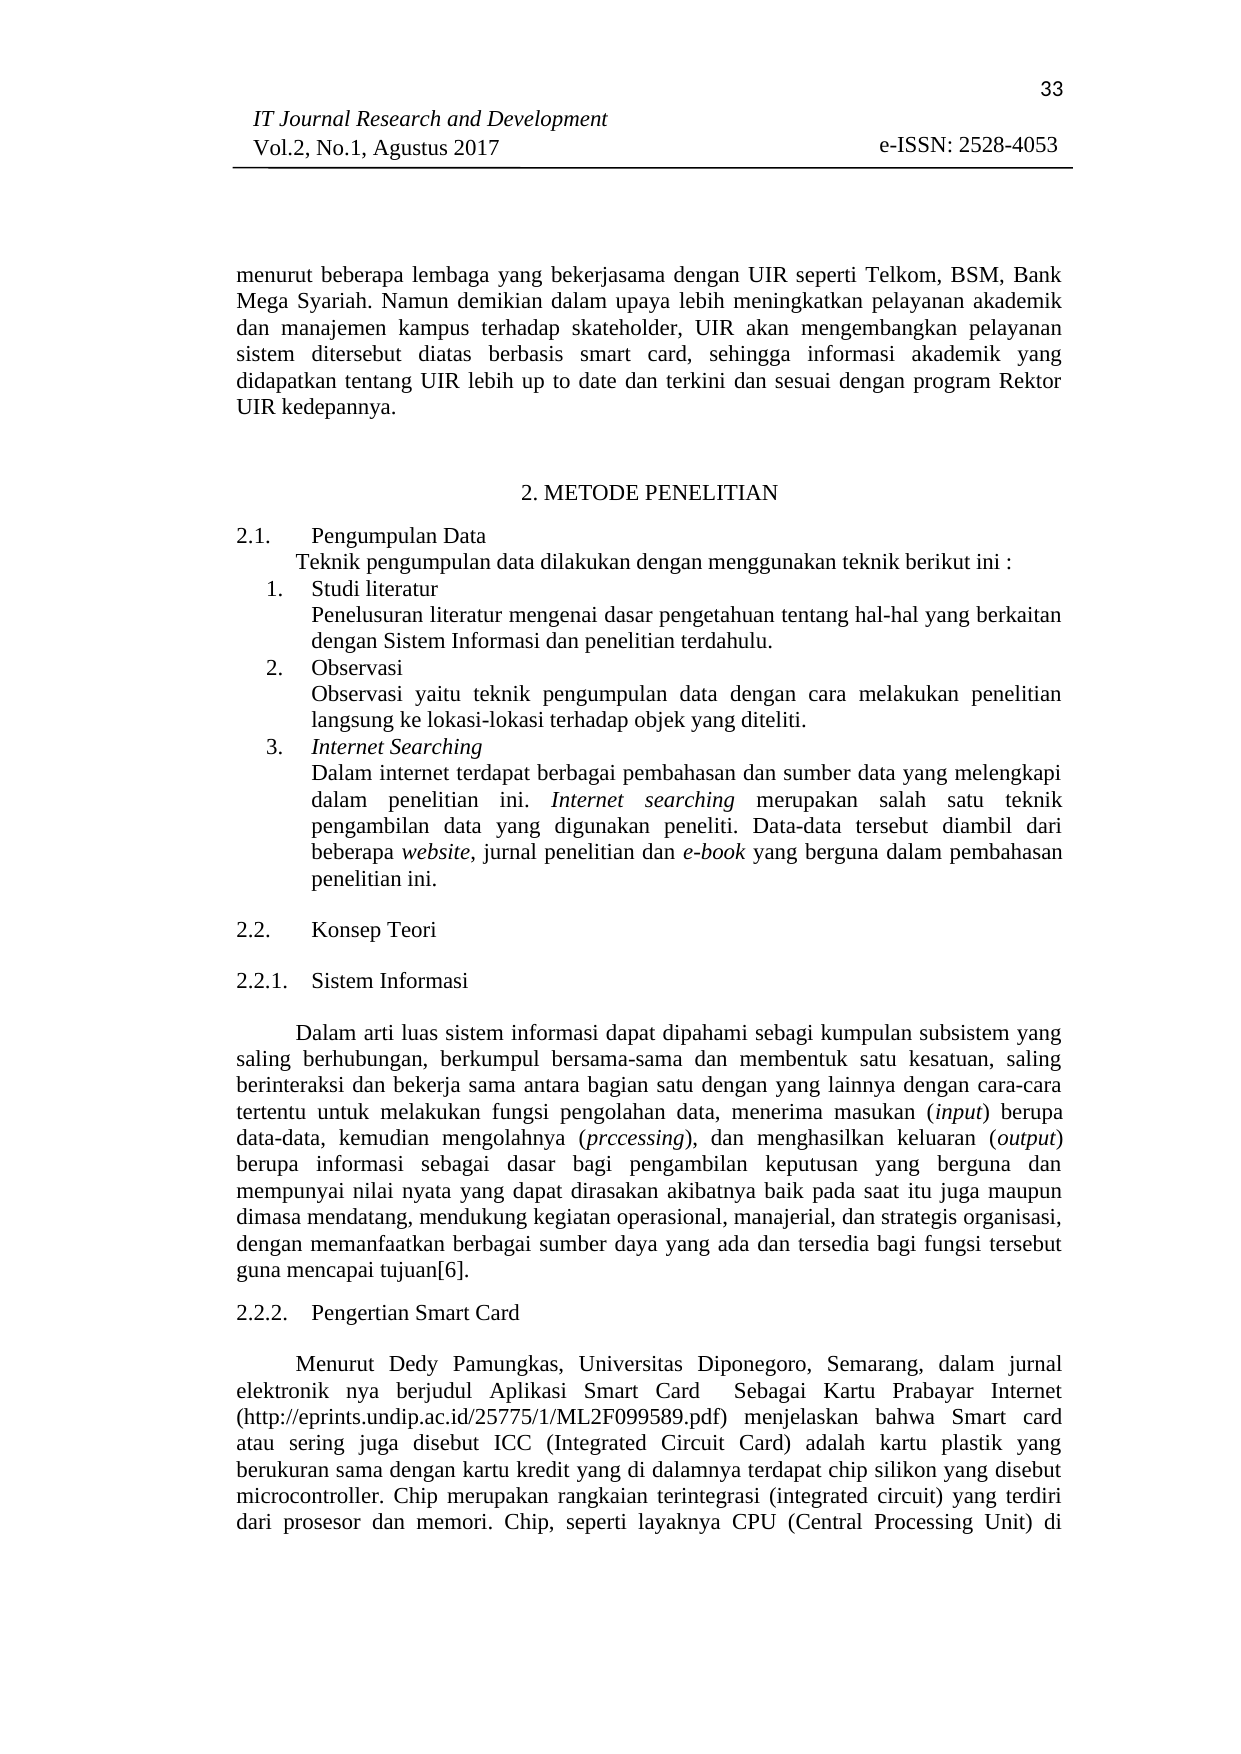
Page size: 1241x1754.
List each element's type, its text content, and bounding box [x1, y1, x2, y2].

subtitle 2.1. Pengumpulan Data [236, 522, 1063, 548]
list Observasi [266, 654, 1063, 680]
list Internet Searching [266, 733, 1063, 759]
list Studi literatur [266, 575, 1063, 601]
text Observasi yaitu teknik pengumpulan data dengan cara melakukan penelitian langsung ke lokasi-lokasi terhadap objek yang diteliti. [311, 680, 1063, 733]
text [236, 261, 1063, 419]
subtitle 2.2. Konsep Teori [236, 916, 1063, 942]
text Penelusuran literatur mengenai dasar pengetahuan tentang hal-hal yang berkaitan dengan Sistem Informasi dan penelitian terdahulu. [311, 601, 1063, 654]
text 2. METODE PENELITIAN [236, 479, 1063, 505]
text Teknik pengumpulan data dilakukan dengan menggunakan teknik berikut ini : [236, 548, 1063, 575]
text 2.2.2. Pengertian Smart Card [236, 1299, 1063, 1325]
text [236, 1350, 1063, 1535]
text Dalam arti luas sistem informasi dapat dipahami sebagi kumpulan subsistem yang saling berhubungan, berkumpul bersama-sama dan membentuk satu kesatuan, saling berinteraksi dan bekerja sama antara bagian satu dengan yang lainnya dengan cara-cara tertentu untuk melakukan fungsi pengolahan data, menerima masukan (input) berupa data-data, kemudian mengolahnya (prccessing), dan menghasilkan keluaran (output) berupa informasi sebagai dasar bagi pengambilan keputusan yang berguna dan mempunyai nilai nyata yang dapat dirasakan akibatnya baik pada saat itu juga maupun dimasa mendatang, mendukung kegiatan operasional, manajerial, dan strategis organisasi, dengan memanfaatkan berbagai sumber daya yang ada dan tersedia bagi fungsi tersebut guna mencapai tujuan[6]. [236, 1019, 1063, 1282]
subtitle 2.2.1. Sistem Informasi [236, 967, 1063, 994]
text Dalam internet terdapat berbagai pembahasan dan sumber data yang melengkapi dalam penelitian ini. Internet searching merupakan salah satu teknik pengambilan data yang digunakan peneliti. Data-data tersebut diambil dari beberapa website, jurnal penelitian dan e-book yang berguna dalam pembahasan penelitian ini. [311, 759, 1063, 891]
